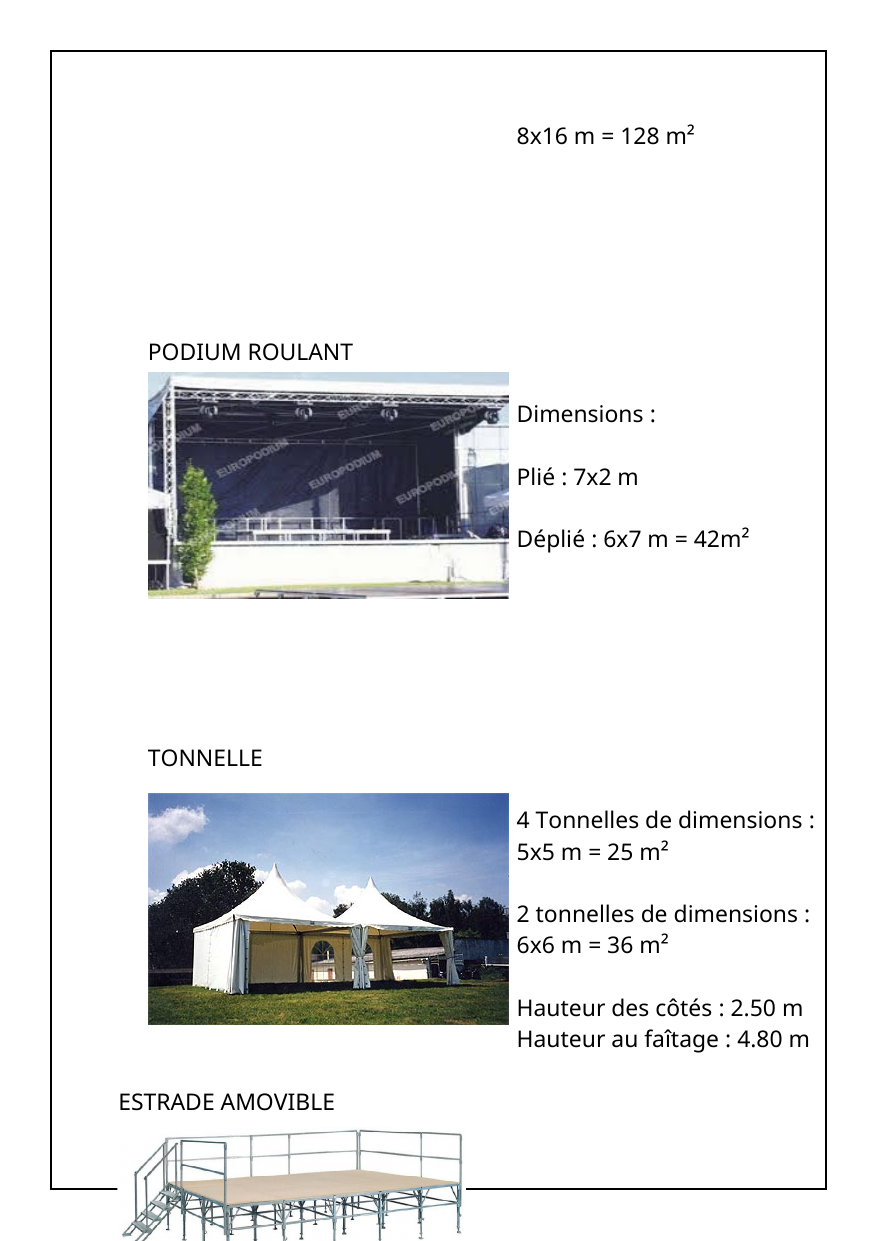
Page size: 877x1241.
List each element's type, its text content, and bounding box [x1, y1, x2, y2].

text 4 Tonnelles de dimensions : [509, 804, 818, 835]
text 6x6 m = 36 m² [516, 929, 818, 960]
text Dimensions : [516, 398, 818, 429]
text ESTRADE AMOVIBLE [118, 1085, 818, 1117]
text Déplié : 6x7 m = 42m² [516, 523, 818, 554]
text PODIUM ROULANT [148, 335, 818, 367]
text Hauteur au faîtage : 4.80 m [516, 1023, 818, 1054]
text 5x5 m = 25 m² [516, 835, 818, 867]
text Hauteur des côtés : 2.50 m [516, 992, 818, 1023]
picture [148, 372, 509, 599]
text 8x16 m = 128 m² [148, 120, 818, 151]
picture [117, 1127, 466, 1241]
text 2 tonnelles de dimensions : [516, 898, 818, 929]
text TONNELLE [148, 742, 818, 773]
text Plié : 7x2 m [516, 460, 818, 492]
picture [148, 793, 509, 1025]
